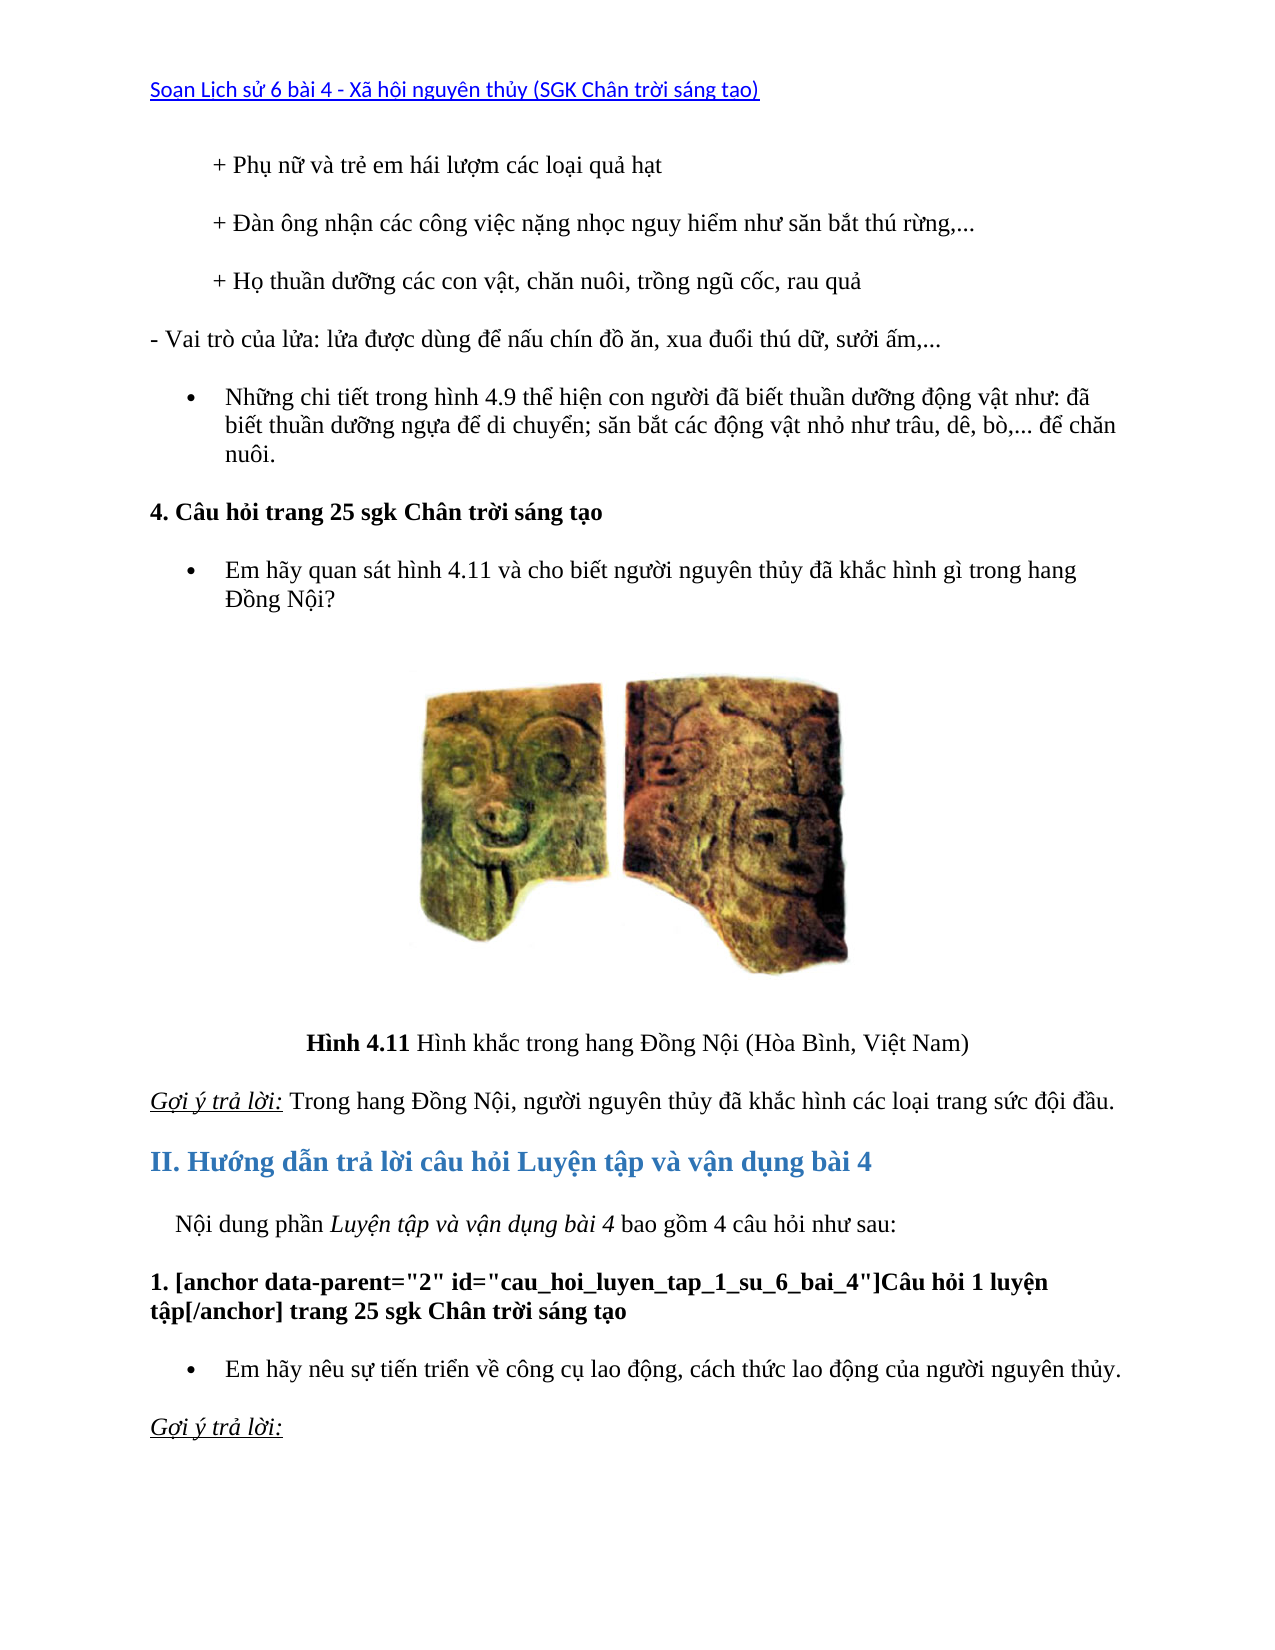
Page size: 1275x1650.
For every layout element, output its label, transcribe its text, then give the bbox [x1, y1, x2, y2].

subtitle II. Hướng dẫn trả lời câu hỏi Luyện tập và vận dụng bài 4 [150, 1144, 1125, 1177]
text Gợi ý trả lời: Trong hang Đồng Nội, người nguyên thủy đã khắc hình các loại trang sức đội đầu. [150, 1086, 1125, 1115]
text + Họ thuần dưỡng các con vật, chăn nuôi, trồng ngũ cốc, rau quả [212, 266, 1125, 294]
picture [378, 641, 897, 999]
list Em hãy nêu sự tiến triển về công cụ lao động, cách thức lao động của người nguyên thủy. [187, 1354, 1125, 1383]
text + Đàn ông nhận các công việc nặng nhọc nguy hiểm như săn bắt thú rừng,... [212, 208, 1125, 237]
text Nội dung phần Luyện tập và vận dụng bài 4 bao gồm 4 câu hỏi như sau: [150, 1209, 1125, 1238]
text + Phụ nữ và trẻ em hái lượm các loại quả hạt [212, 150, 1125, 179]
subtitle 1. [anchor data-parent="2" id="cau_hoi_luyen_tap_1_su_6_bai_4"]Câu hỏi 1 luyện tập[/anchor] trang 25 sgk Chân trời sáng tạo [150, 1267, 1125, 1325]
text Gợi ý trả lời: [150, 1412, 1125, 1441]
list Em hãy quan sát hình 4.11 và cho biết người nguyên thủy đã khắc hình gì trong hang Đồng Nội? [187, 555, 1125, 612]
list Những chi tiết trong hình 4.9 thể hiện con người đã biết thuần dưỡng động vật như: đã biết thuần dưỡng ngựa để di chuyển; săn bắt các động vật nhỏ như trâu, dê, bò,... để chăn nuôi. [187, 382, 1125, 468]
text - Vai trò của lửa: lửa được dùng để nấu chín đồ ăn, xua đuổi thú dữ, sưởi ấm,... [150, 324, 1125, 352]
text Hình 4.11 Hình khắc trong hang Đồng Nội (Hòa Bình, Việt Nam) [150, 1028, 1125, 1057]
subtitle 4. Câu hỏi trang 25 sgk Chân trời sáng tạo [150, 497, 1125, 526]
